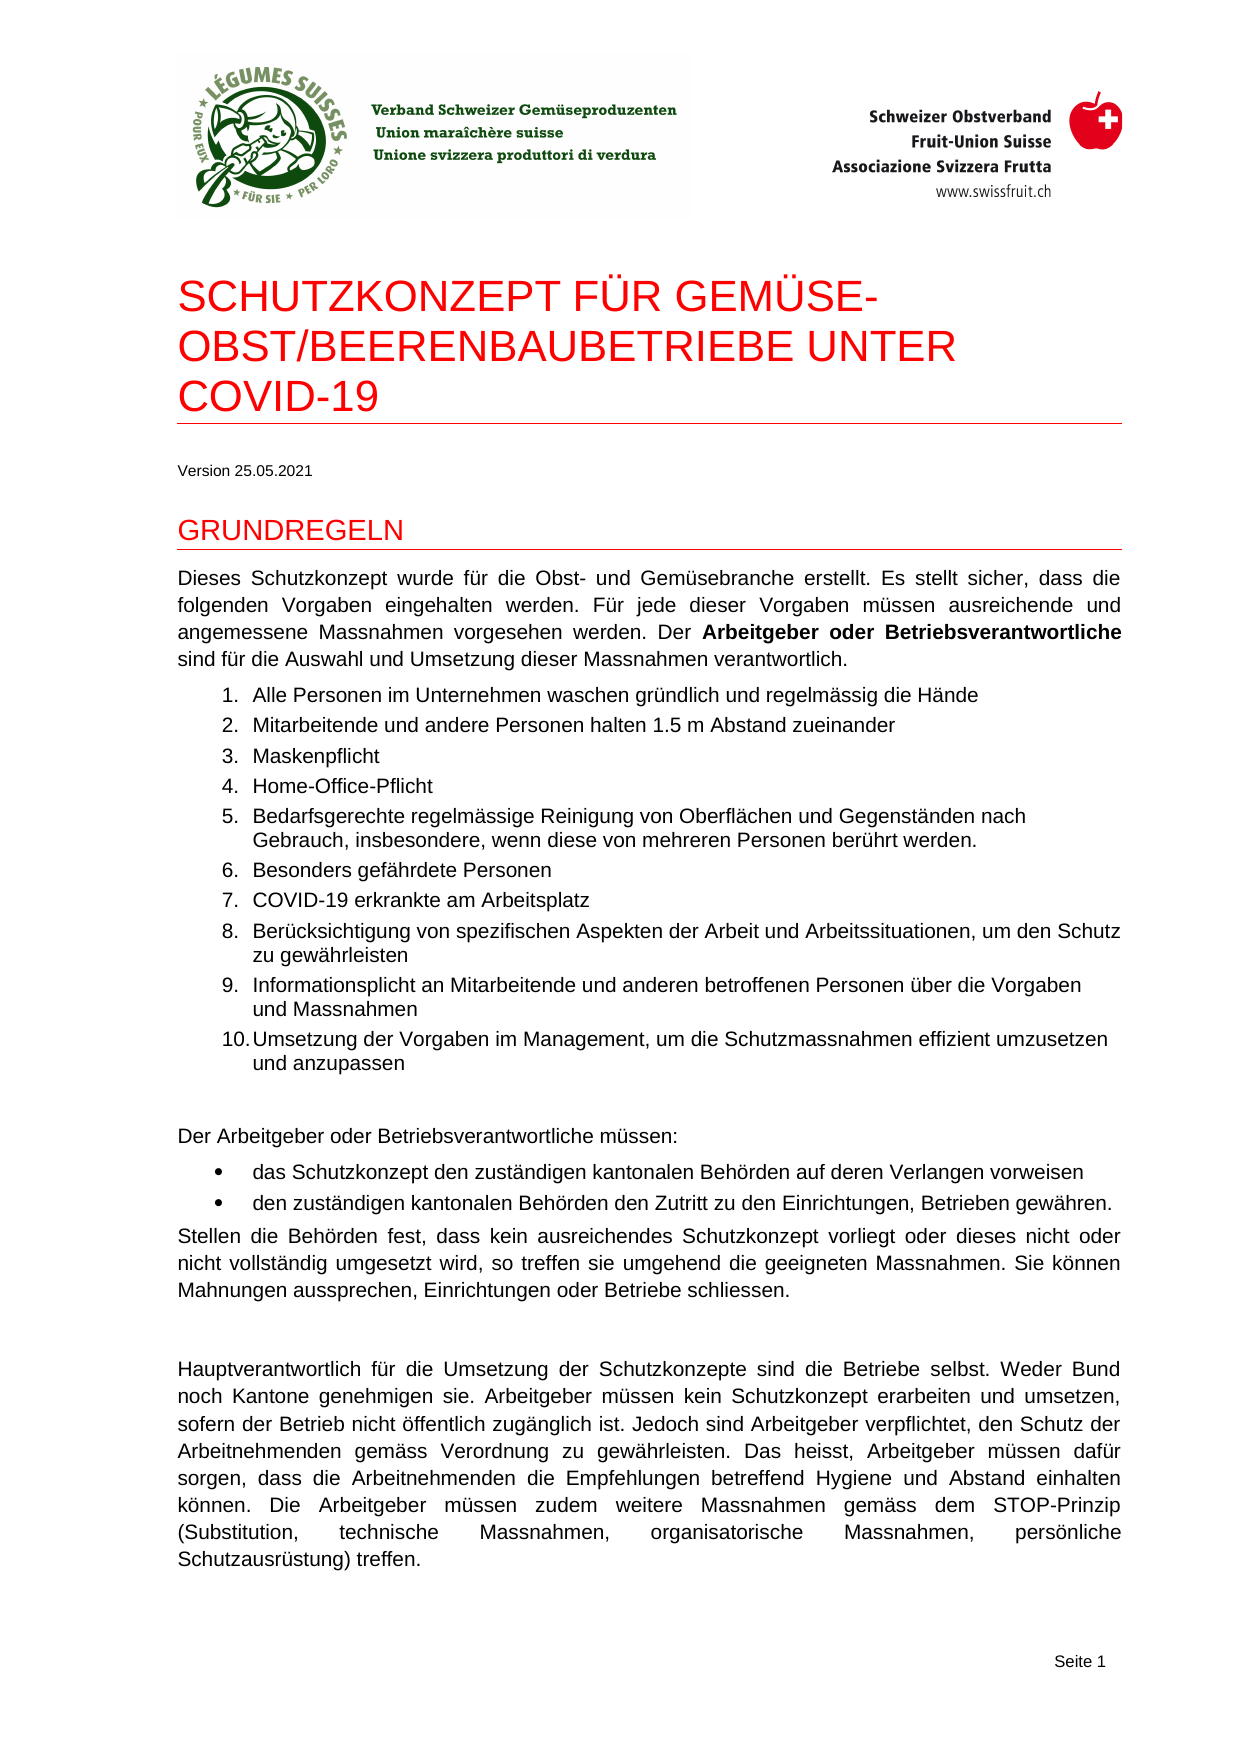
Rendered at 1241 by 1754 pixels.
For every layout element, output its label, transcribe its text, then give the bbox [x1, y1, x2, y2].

title Schutzkonzept für Gemüse- Obst/BeerenbauBetriebe unter COVID-19 [177, 271, 1122, 423]
list Besonders gefährdete Personen [222, 858, 1122, 882]
list Umsetzung der Vorgaben im Management, um die Schutzmassnahmen effizient umzusetzen und anzupassen [222, 1027, 1122, 1075]
picture [177, 52, 691, 220]
text Der Arbeitgeber oder Betriebsverantwortliche müssen: [177, 1121, 1122, 1148]
text Hauptverantwortlich für die Umsetzung der Schutzkonzepte sind die Betriebe selbst. Weder Bund noch Kantone genehmigen sie. Arbeitgeber müssen kein Schutzkonzept erarbeiten und umsetzen, sofern der Betrieb nicht öffentlich zugänglich ist. Jedoch sind Arbeitgeber verpflichtet, den Schutz der Arbeitnehmenden gemäss Verordnung zu gewährleisten. Das heisst, Arbeitgeber müssen dafür sorgen, dass die Arbeitnehmenden die Empfehlungen betreffend Hygiene und Abstand einhalten können. Die Arbeitgeber müssen zudem weitere Massnahmen gemäss dem STOP-Prinzip (Substitution, technische Massnahmen, organisatorische Massnahmen, persönliche Schutzausrüstung) treffen. [177, 1354, 1122, 1571]
list Informationsplicht an Mitarbeitende und anderen betroffenen Personen über die Vorgaben und Massnahmen [222, 973, 1122, 1021]
text Dieses Schutzkonzept wurde für die Obst- und Gemüsebranche erstellt. Es stellt sicher, dass die folgenden Vorgaben eingehalten werden. Für jede dieser Vorgaben müssen ausreichende und angemessene Massnahmen vorgesehen werden. Der Arbeitgeber oder Betriebsverantwortliche sind für die Auswahl und Umsetzung dieser Massnahmen verantwortlich. [177, 562, 1122, 671]
list Maskenpflicht [222, 743, 1122, 767]
list Bedarfsgerechte regelmässige Reinigung von Oberflächen und Gegenständen nach Gebrauch, insbesondere, wenn diese von mehreren Personen berührt werden. [222, 804, 1122, 852]
list Alle Personen im Unternehmen waschen gründlich und regelmässig die Hände [222, 683, 1122, 707]
list den zuständigen kantonalen Behörden den Zutritt zu den Einrichtungen, Betrieben gewähren. [215, 1191, 1122, 1214]
list Mitarbeitende und andere Personen halten 1.5 m Abstand zueinander [222, 713, 1122, 737]
list das Schutzkonzept den zuständigen kantonalen Behörden auf deren Verlangen vorweisen [215, 1160, 1122, 1184]
text Stellen die Behörden fest, dass kein ausreichendes Schutzkonzept vorliegt oder dieses nicht oder nicht vollständig umgesetzt wird, so treffen sie umgehend die geeigneten Massnahmen. Sie können Mahnungen aussprechen, Einrichtungen oder Betriebe schliessen. [177, 1221, 1122, 1302]
list Home-Office-Pflicht [222, 774, 1122, 798]
picture [832, 91, 1123, 197]
text Version 25.05.2021 [177, 462, 1122, 480]
subtitle grundregeln [177, 513, 1122, 549]
list Berücksichtigung von spezifischen Aspekten der Arbeit und Arbeitssituationen, um den Schutz zu gewährleisten [222, 918, 1122, 966]
list COVID-19 erkrankte am Arbeitsplatz [222, 888, 1122, 912]
